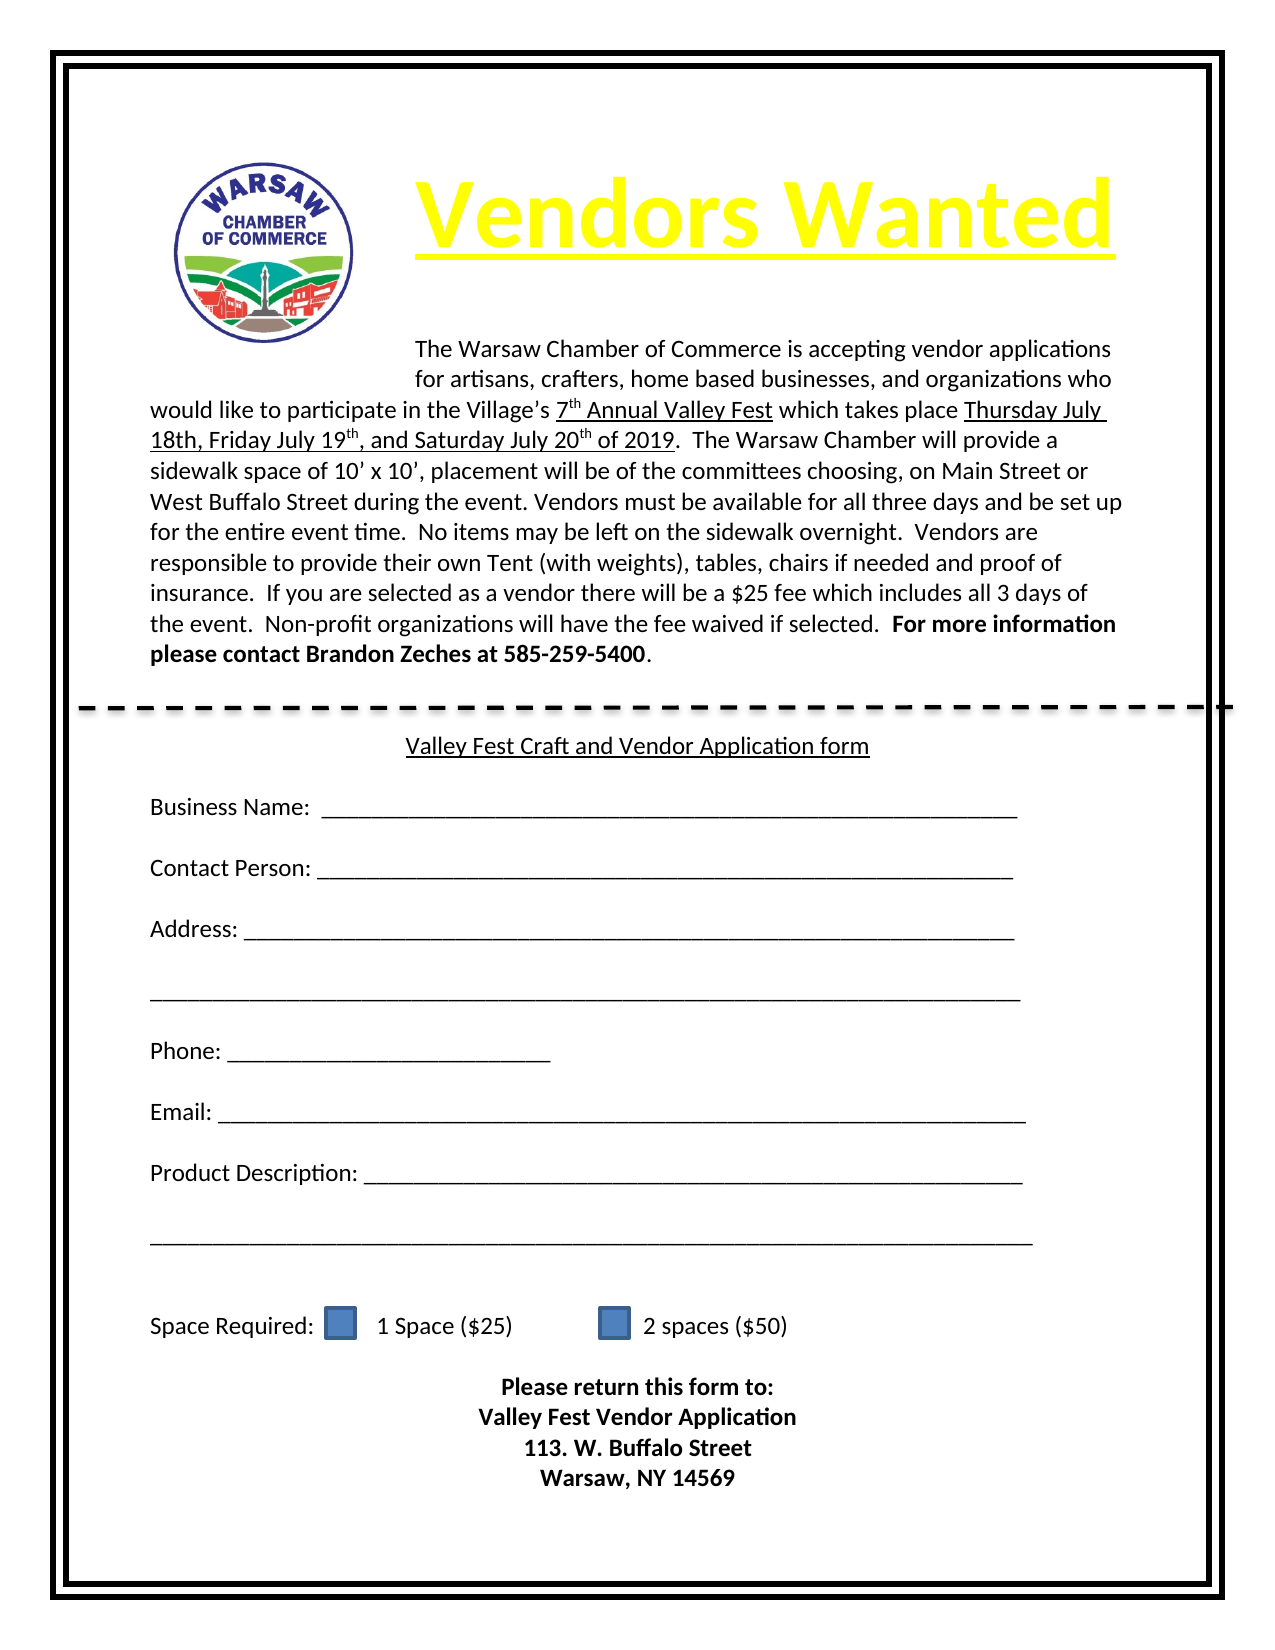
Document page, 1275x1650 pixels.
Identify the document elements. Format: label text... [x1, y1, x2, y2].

text 113. W. Buffalo Street [150, 1432, 1125, 1462]
text Business Name: ________________________________________________________ [150, 791, 1125, 821]
text _______________________________________________________________________ [150, 1218, 1125, 1249]
text Product Description: _____________________________________________________ [150, 1157, 1125, 1188]
text Valley Fest Craft and Vendor Application form [150, 730, 1125, 760]
text Warsaw, NY 14569 [150, 1462, 1125, 1493]
text Email: _________________________________________________________________ [150, 1096, 1125, 1127]
text Space Required: 1 Space ($25) 2 spaces ($50) [357, 1310, 598, 1340]
text The Warsaw Chamber of Commerce is accepting vendor applications for artisans, crafters, home based businesses, and organizations who would like to participate in the Village’s 7th Annual Valley Fest which takes place Thursday July 18th, Friday July 19th, and Saturday July 20th of 2019. The Warsaw Chamber will provide a sidewalk space of 10’ x 10’, placement will be of the committees choosing, on Main Street or West Buffalo Street during the event. Vendors must be available for all three days and be set up for the entire event time. No items may be left on the sidewalk overnight. Vendors are responsible to provide their own Tent (with weights), tables, chairs if needed and proof of insurance. If you are selected as a vendor there will be a $25 fee which includes all 3 days of the event. Non-profit organizations will have the fee waived if selected. For more information please contact Brandon Zeches at 585-259-5400. [150, 333, 1125, 669]
picture [150, 150, 396, 373]
text Space Required: 1 Space ($25) 2 spaces ($50) [150, 1310, 324, 1340]
text Vendors Wanted [396, 150, 1125, 272]
text Phone: __________________________ [150, 1035, 1125, 1066]
text Space Required: 1 Space ($25) 2 spaces ($50) [631, 1310, 1125, 1340]
text Contact Person: ________________________________________________________ [150, 852, 1125, 882]
text Valley Fest Vendor Application [150, 1401, 1125, 1432]
text Address: ______________________________________________________________ [150, 913, 1125, 943]
text ______________________________________________________________________ [150, 974, 1125, 1004]
text Please return this form to: [150, 1371, 1125, 1401]
